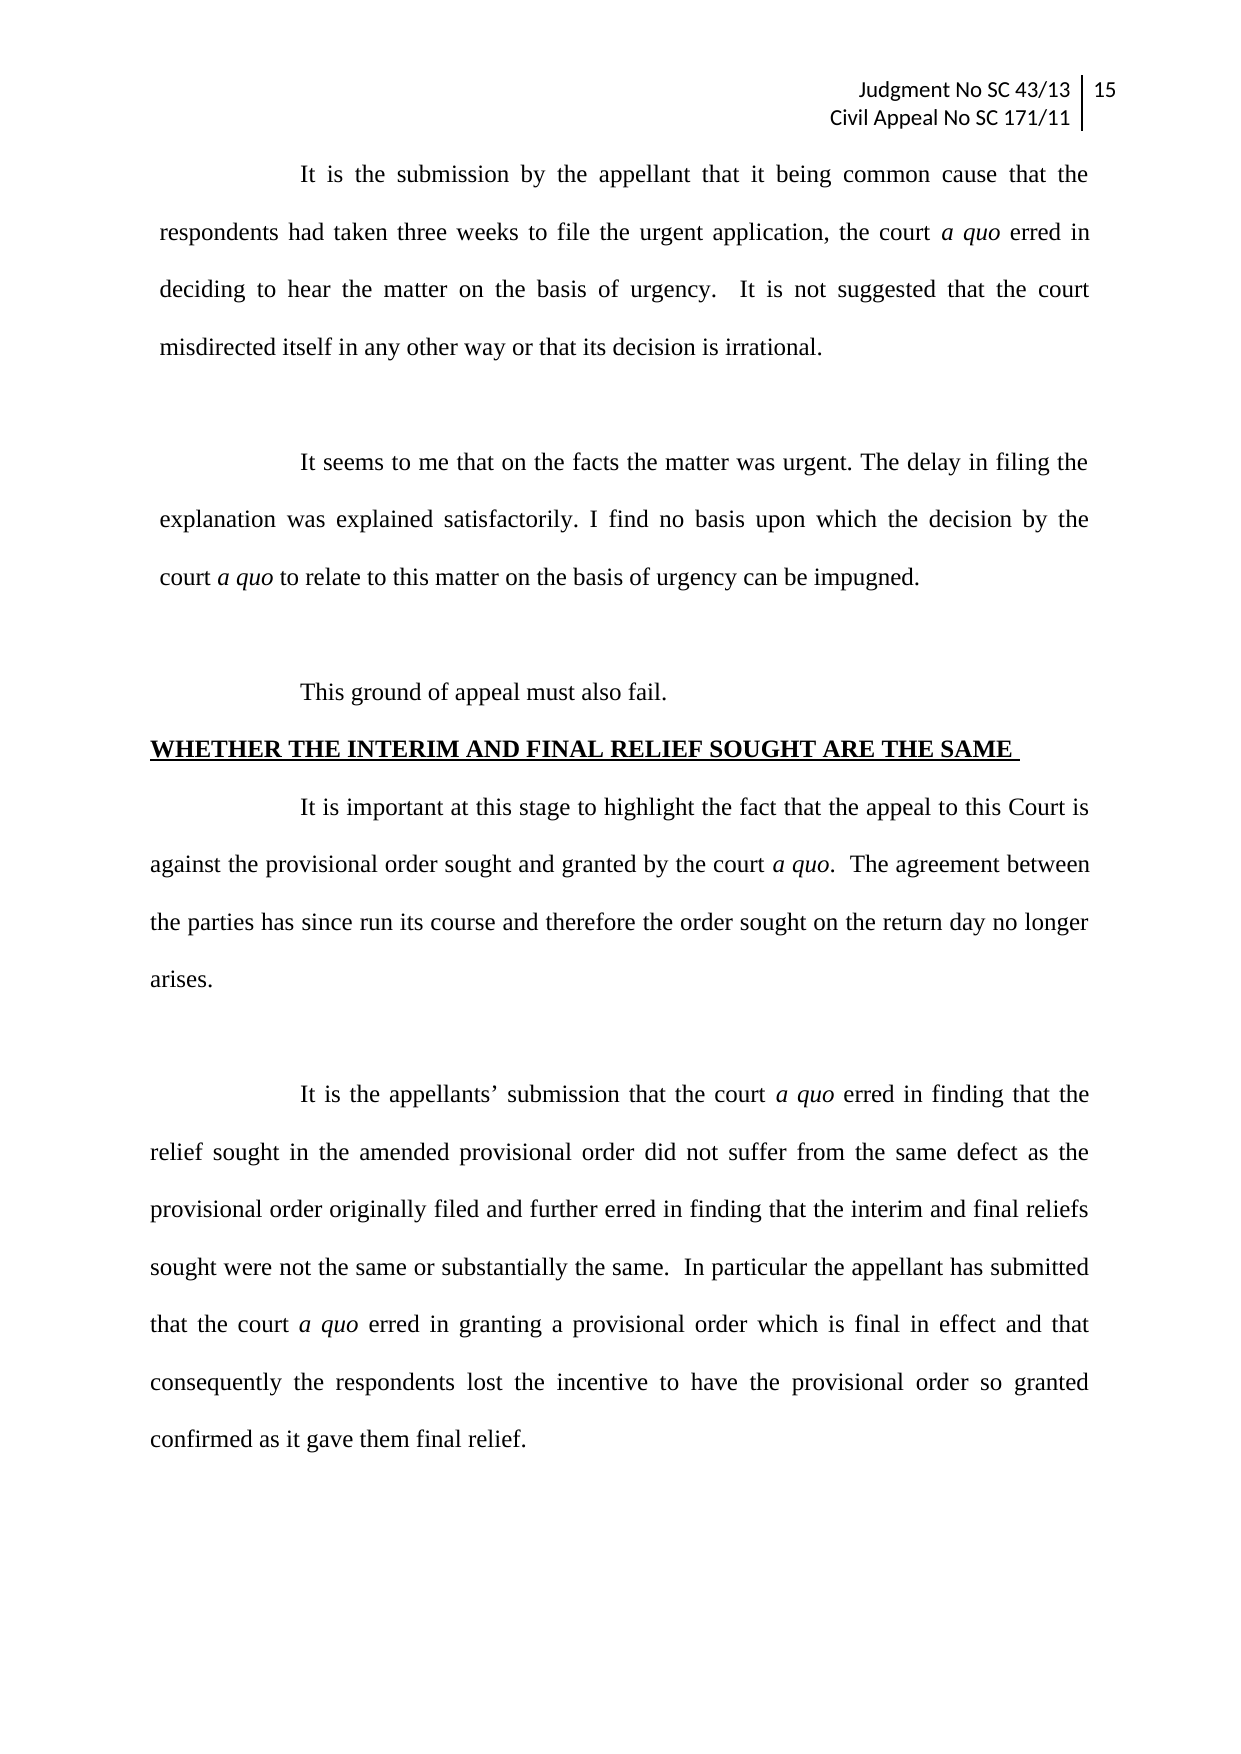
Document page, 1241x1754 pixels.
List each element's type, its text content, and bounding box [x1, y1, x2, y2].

text WHETHER THE INTERIM AND FINAL RELIEF SOUGHT ARE THE SAME [150, 734, 1090, 763]
text It is the submission by the appellant that it being common cause that the respondents had taken three weeks to file the urgent application, the court a quo erred in deciding to hear the matter on the basis of urgency. It is not suggested that the court misdirected itself in any other way or that its decision is irrational. [159, 159, 1090, 360]
text It is the appellants’ submission that the court a quo erred in finding that the relief sought in the amended provisional order did not suffer from the same defect as the provisional order originally filed and further erred in finding that the interim and final reliefs sought were not the same or substantially the same. In particular the appellant has submitted that the court a quo erred in granting a provisional order which is final in effect and that consequently the respondents lost the incentive to have the provisional order so granted confirmed as it gave them final relief. [150, 1079, 1090, 1453]
text This ground of appeal must also fail. [159, 677, 1090, 705]
text It is important at this stage to highlight the fact that the appeal to this Court is against the provisional order sought and granted by the court a quo. The agreement between the parties has since run its course and therefore the order sought on the return day no longer arises. [150, 792, 1090, 993]
text It seems to me that on the facts the matter was urgent. The delay in filing the explanation was explained satisfactorily. I find no basis upon which the decision by the court a quo to relate to this matter on the basis of urgency can be impugned. [159, 447, 1090, 590]
